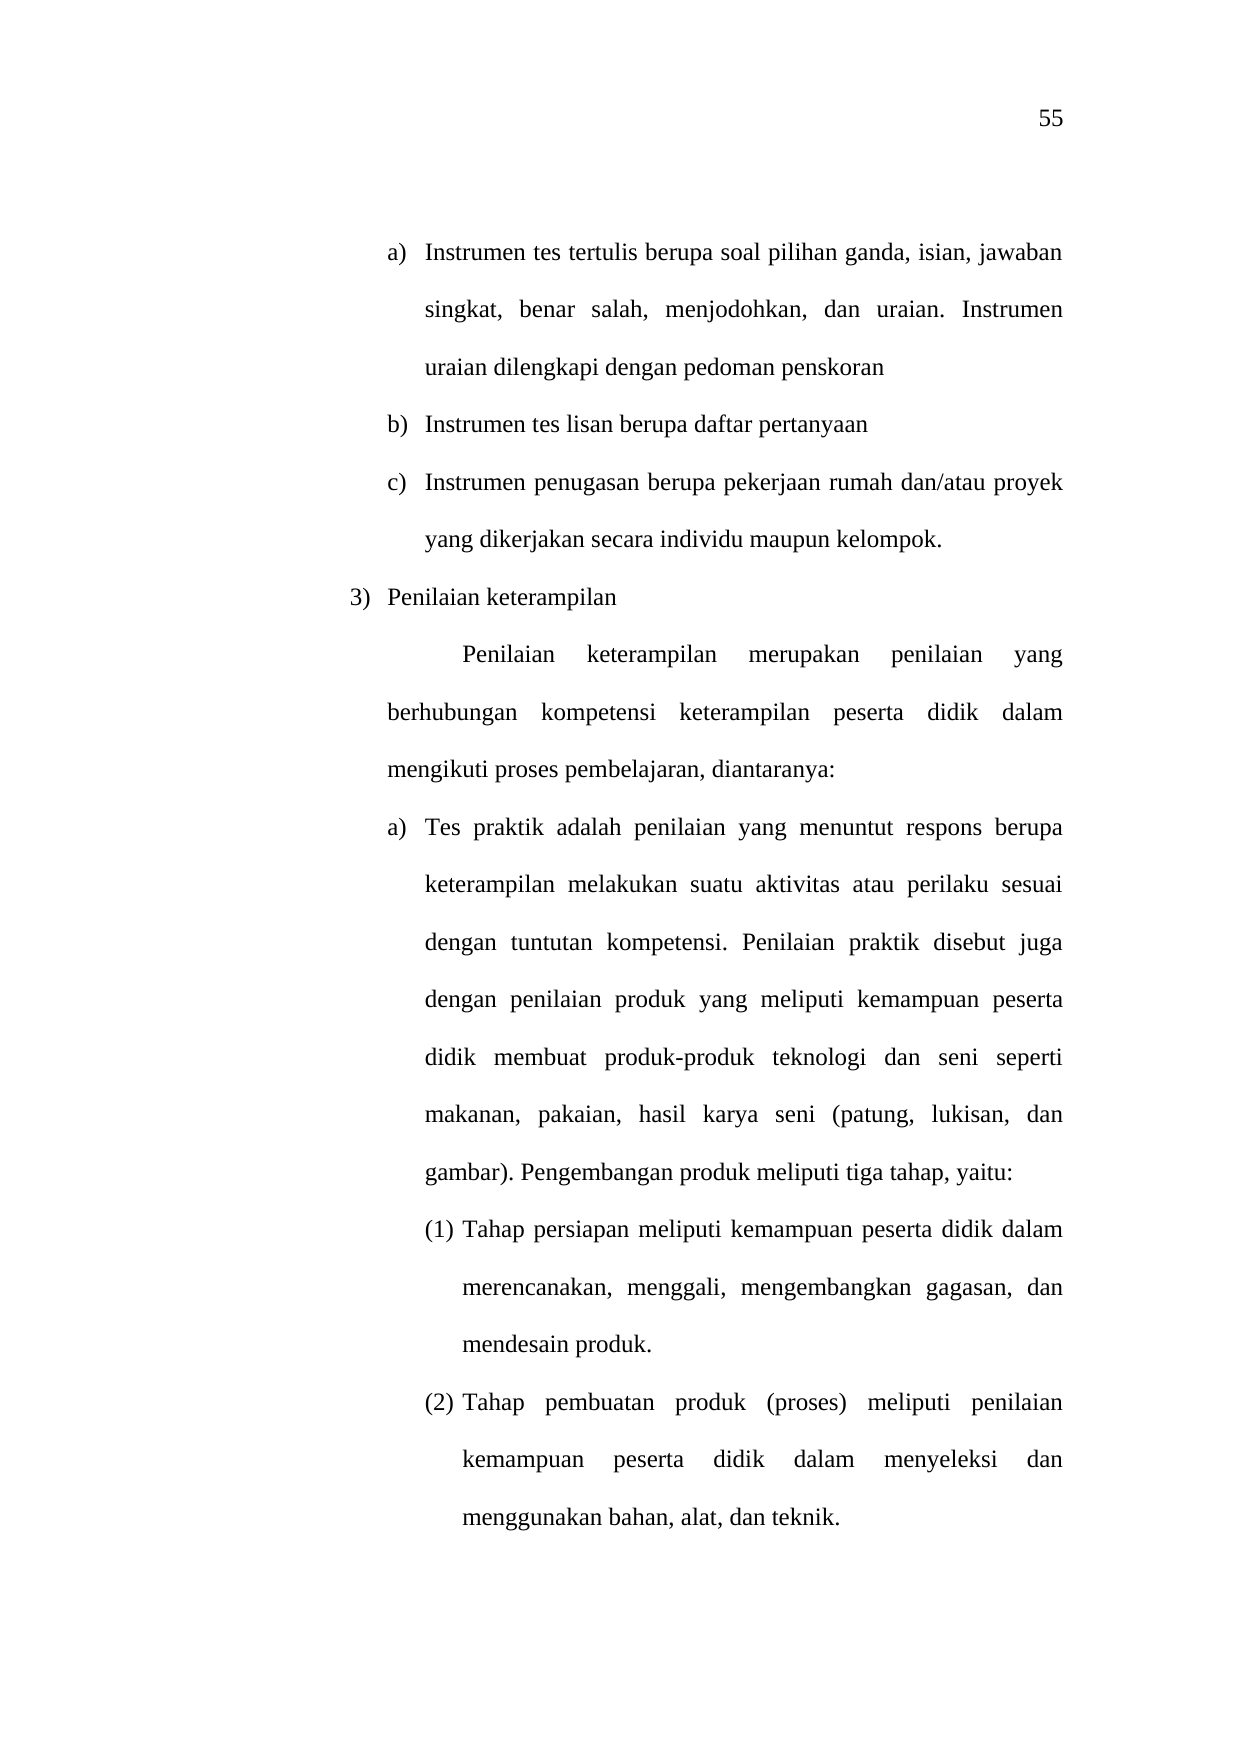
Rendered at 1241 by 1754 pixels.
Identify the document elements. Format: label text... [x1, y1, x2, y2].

list Tes praktik adalah penilaian yang menuntut respons berupa keterampilan melakukan suatu aktivitas atau perilaku sesuai dengan tuntutan kompetensi. Penilaian praktik disebut juga dengan penilaian produk yang meliputi kemampuan peserta didik membuat produk-produk teknologi dan seni seperti makanan, pakaian, hasil karya seni (patung, lukisan, dan gambar). Pengembangan produk meliputi tiga tahap, yaitu: [387, 812, 1063, 1186]
list Tahap persiapan meliputi kemampuan peserta didik dalam merencanakan, menggali, mengembangkan gagasan, dan mendesain produk. [424, 1214, 1063, 1358]
list Penilaian keterampilan [349, 582, 1063, 611]
list Penilaian keterampilan merupakan penilaian yang berhubungan kompetensi keterampilan peserta didik dalam mengikuti proses pembelajaran, diantaranya: [387, 639, 1063, 783]
list Instrumen tes lisan berupa daftar pertanyaan [387, 409, 1063, 438]
list Instrumen tes tertulis berupa soal pilihan ganda, isian, jawaban singkat, benar salah, menjodohkan, dan uraian. Instrumen uraian dilengkapi dengan pedoman penskoran [387, 237, 1063, 381]
list Instrumen penugasan berupa pekerjaan rumah dan/atau proyek yang dikerjakan secara individu maupun kelompok. [387, 467, 1063, 553]
list Tahap pembuatan produk (proses) meliputi penilaian kemampuan peserta didik dalam menyeleksi dan menggunakan bahan, alat, dan teknik. [424, 1387, 1063, 1531]
